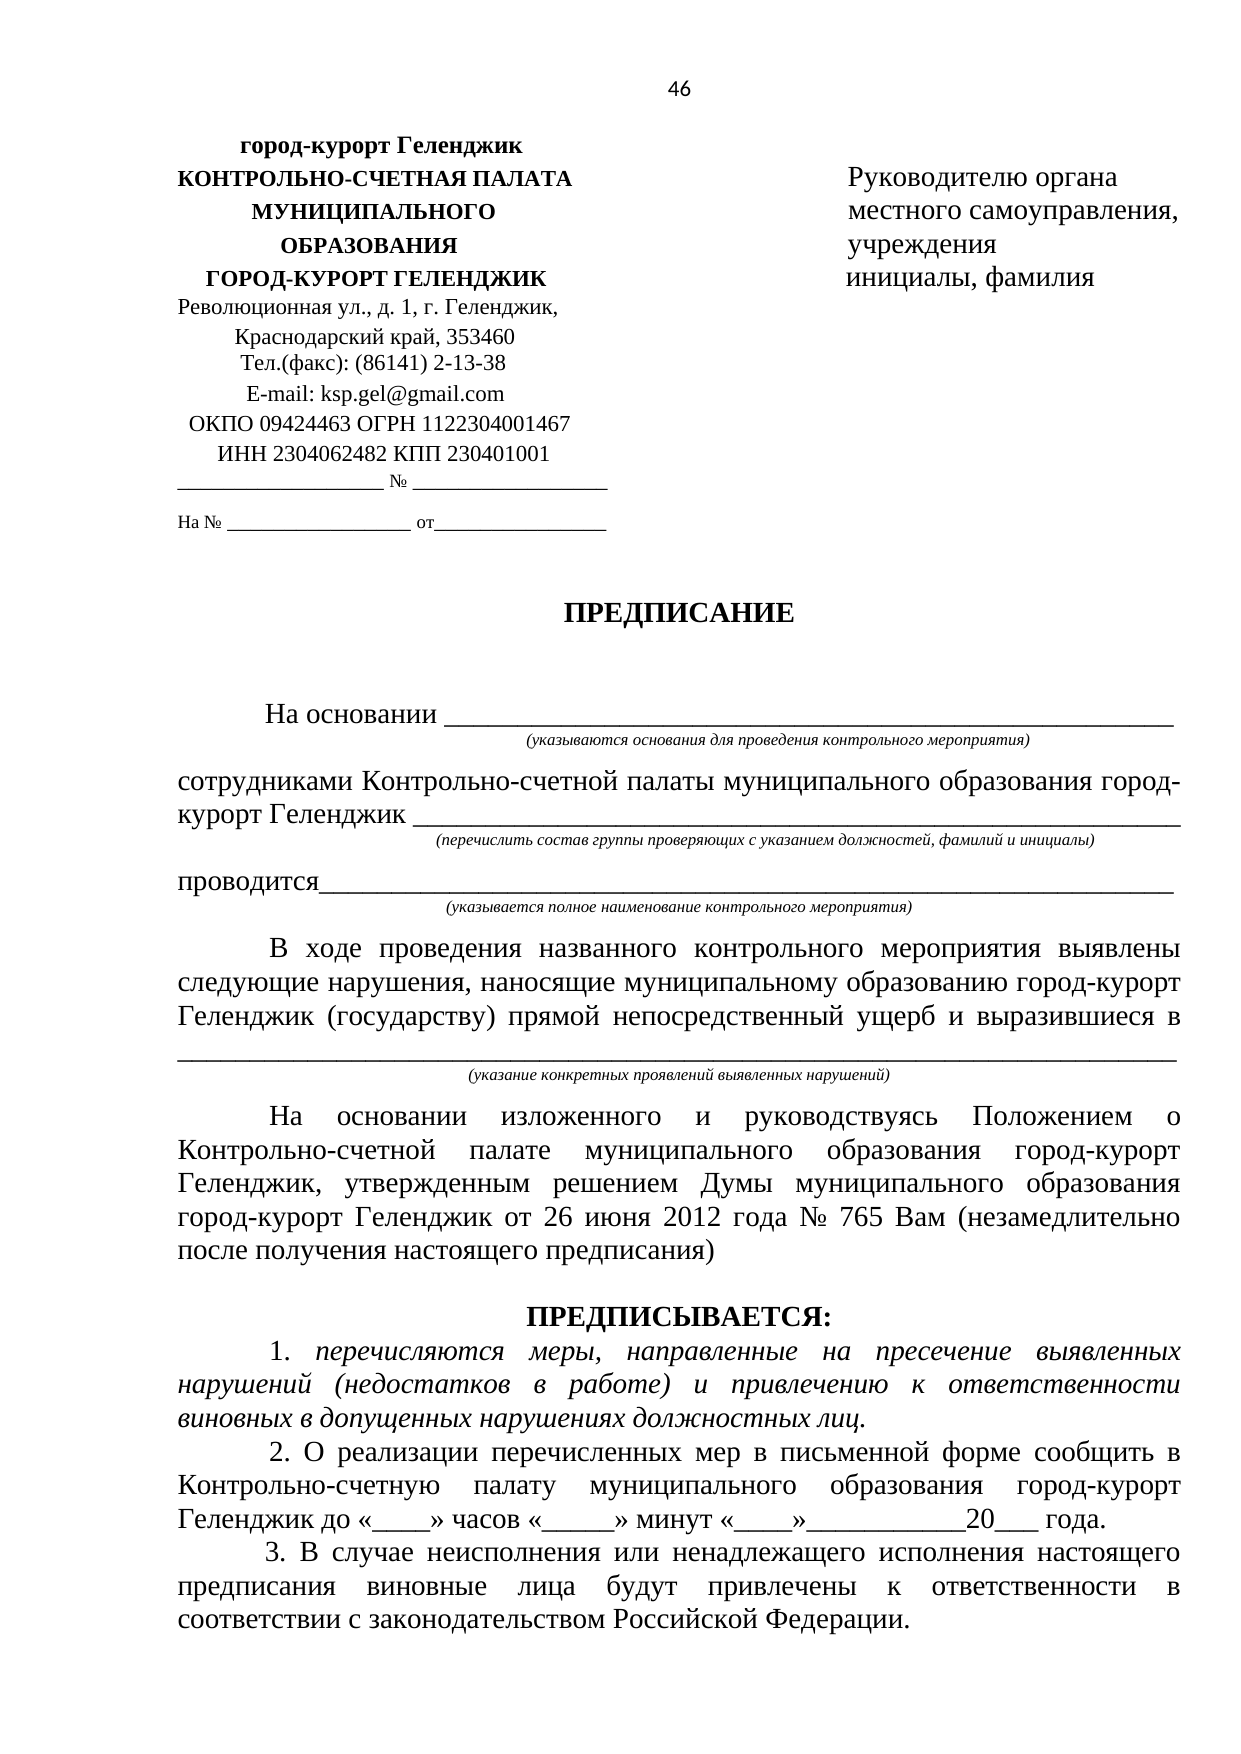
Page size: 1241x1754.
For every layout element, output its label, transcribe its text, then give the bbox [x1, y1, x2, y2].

text ПРЕДПИСАНИЕ [177, 595, 1181, 629]
text Краснодарский край, 353460 [177, 323, 1181, 349]
text ИНН 2304062482 КПП 230401001 [177, 440, 1181, 466]
text 2. О реализации перечисленных мер в письменной форме сообщить в Контрольно-счетную палату муниципального образования город-курорт Геленджик до «____» часов «_____» минут «____»___________20___ года. [177, 1434, 1181, 1534]
text (перечислить состав группы проверяющих с указанием должностей, фамилий и инициалы) [177, 830, 1181, 863]
text ОКПО 09424463 ОГРН 1122304001467 [177, 410, 1181, 436]
text В ходе проведения названного контрольного мероприятия выявлены следующие нарушения, наносящие муниципальному образованию город-курорт Геленджик (государству) прямой непосредственный ущерб и выразившиеся в _____________________________________________________________________ [177, 931, 1181, 1065]
text На основании изложенного и руководствуясь Положением о Контрольно-счетной палате муниципального образования город-курорт Геленджик, утвержденным решением Думы муниципального образования город-курорт Геленджик от 26 июня 2012 года № 765 Вам (незамедлительно после получения настоящего предписания) [177, 1098, 1181, 1266]
text __________________ № _________________ [177, 466, 1181, 493]
text КОНТРОЛЬНО-СЧЕТНАЯ ПАЛАТА Руководителю органа [177, 159, 1181, 192]
text 1. перечисляются меры, направленные на пресечение выявленных нарушений (недостатков в работе) и привлечению к ответственности виновных в допущенных нарушениях должностных лиц. [177, 1333, 1181, 1434]
text (указывается полное наименование контрольного мероприятия) [177, 897, 1181, 931]
text (указываются основания для проведения контрольного мероприятия) [177, 729, 1181, 763]
text На № ________________ от_______________ [177, 507, 1181, 534]
text ГОРОД-КУРОРТ ГЕЛЕНДЖИК инициалы, фамилия [177, 259, 1181, 293]
text МУНИЦИПАЛЬНОГО местного самоуправления, [177, 192, 1181, 226]
text Тел.(факс): (86141) 2-13-38 [177, 349, 1181, 376]
text ПРЕДПИСЫВАЕТСЯ: [177, 1299, 1181, 1333]
text Революционная ул., д. 1, г. Геленджик, [177, 293, 1181, 319]
text ОБРАЗОВАНИЯ учреждения [177, 226, 1181, 259]
text (указание конкретных проявлений выявленных нарушений) [177, 1065, 1181, 1098]
text E-mail: ksp.gel@gmail.com [177, 379, 1181, 406]
text 3. В случае неисполнения или ненадлежащего исполнения настоящего предписания виновные лица будут привлечены к ответственности в соответствии с законодательством Российской Федерации. [177, 1534, 1181, 1635]
text город-курорт Геленджик [177, 130, 1181, 159]
text проводится___________________________________________________________ [177, 863, 1181, 897]
text На основании __________________________________________________ [177, 696, 1181, 729]
text сотрудниками Контрольно-счетной палаты муниципального образования город-курорт Геленджик _____________________________________________________ [177, 763, 1181, 830]
